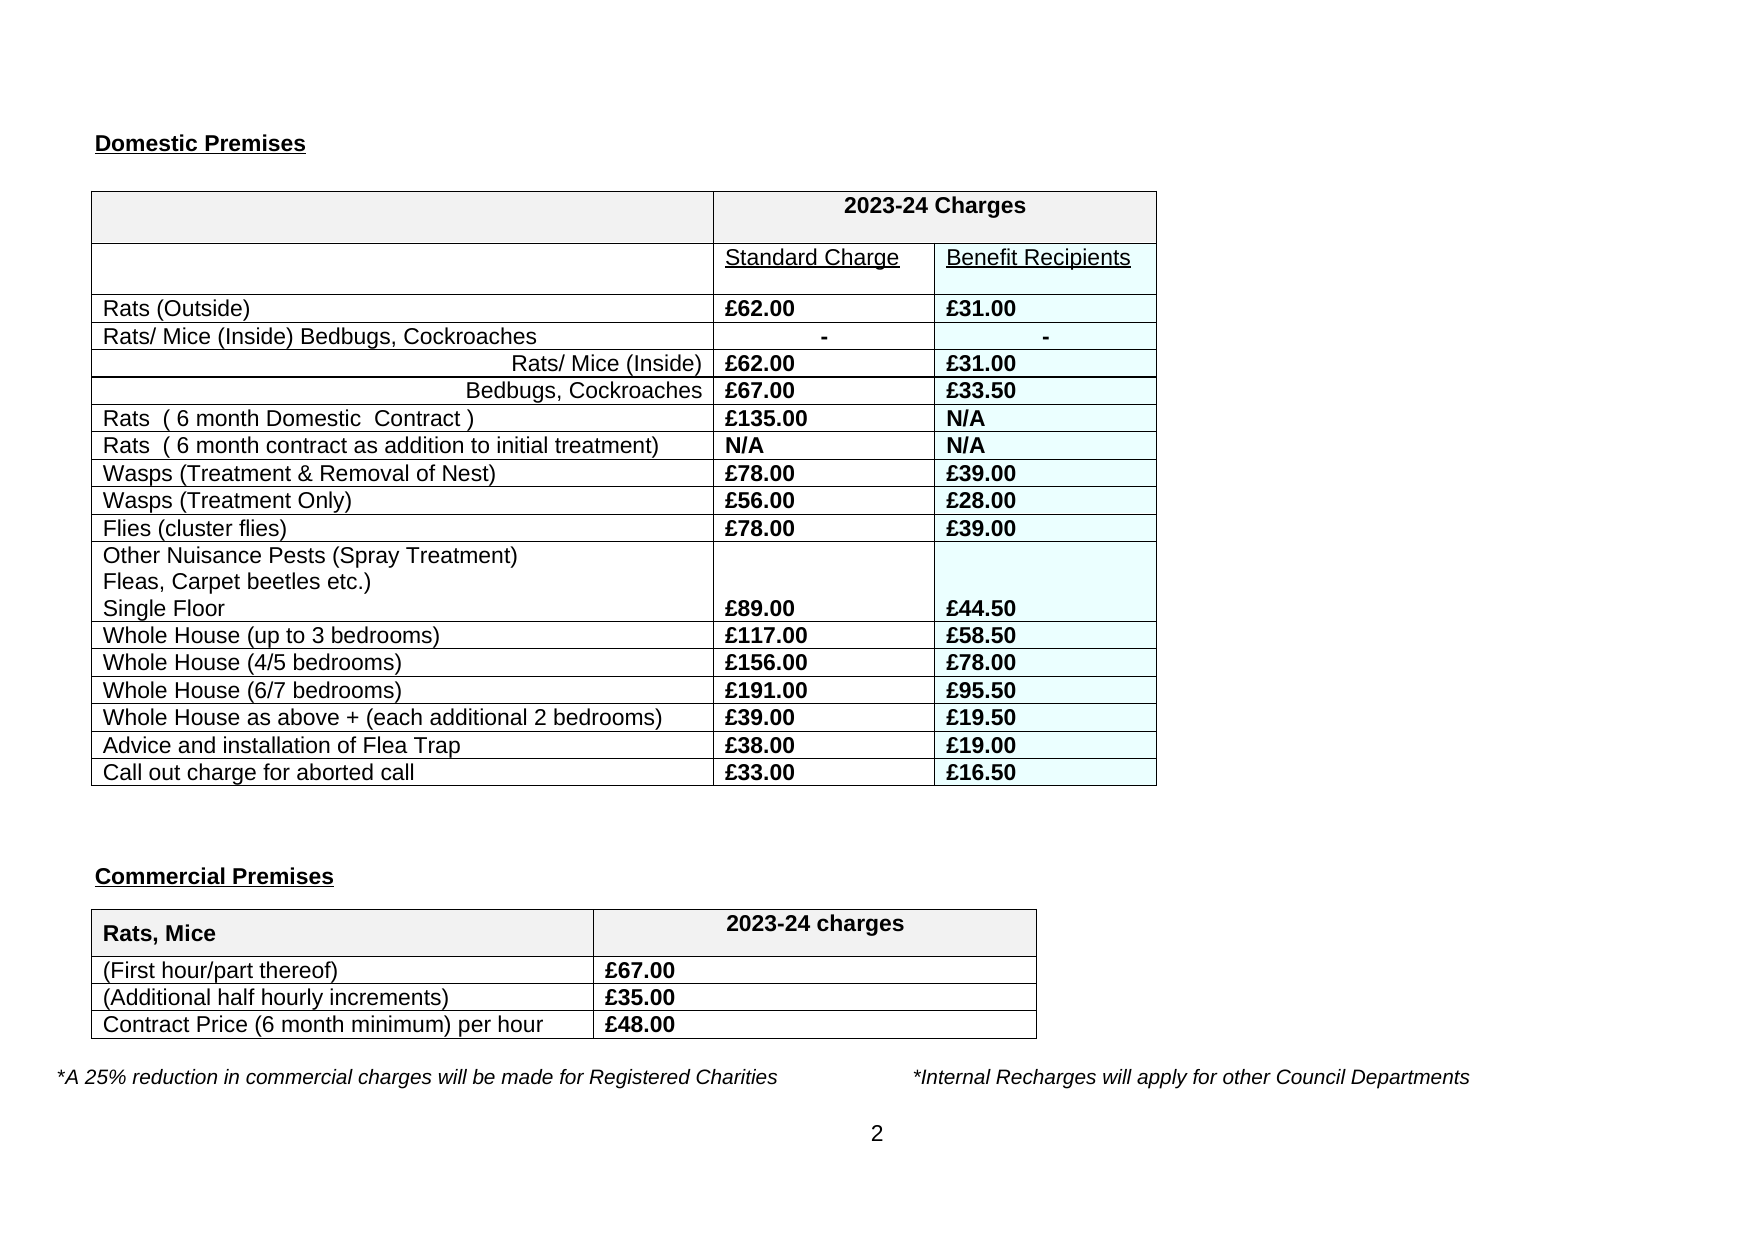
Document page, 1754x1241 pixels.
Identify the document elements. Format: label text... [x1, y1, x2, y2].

table_cell £58.50 [935, 622, 1156, 648]
table_cell Advice and installation of Flea Trap [92, 732, 713, 758]
table_cell Rats/ Mice (Inside) Bedbugs, Cockroaches [92, 323, 713, 349]
table_cell (Additional half hourly increments) [92, 984, 593, 1010]
table_cell £78.00 [714, 515, 934, 541]
table_cell (First hour/part thereof) [92, 957, 593, 983]
table_cell Whole House (6/7 bedrooms) [92, 677, 713, 703]
table_cell £35.00 [594, 984, 1036, 1010]
table_cell Other Nuisance Pests (Spray Treatment) Fleas, Carpet beetles etc.) Single Floor [92, 542, 713, 621]
table_cell £67.00 [594, 957, 1036, 983]
table_cell £62.00 [714, 295, 934, 322]
subtitle Domestic Premises [94, 130, 1659, 156]
table_cell £62.00 [714, 350, 934, 376]
table_cell Bedbugs, Cockroaches [92, 378, 713, 404]
table_cell Flies (cluster flies) [92, 515, 713, 541]
table_cell Wasps (Treatment & Removal of Nest) [92, 460, 713, 486]
table_cell £38.00 [714, 732, 934, 758]
table_cell - [935, 323, 1156, 349]
table_cell £78.00 [714, 460, 934, 486]
table_cell £39.00 [935, 515, 1156, 541]
table_cell £48.00 [594, 1011, 1036, 1038]
table_cell £191.00 [714, 677, 934, 703]
text Commercial Premises [94, 863, 1659, 889]
table_header Rats, Mice [92, 910, 593, 956]
table_cell N/A [935, 405, 1156, 431]
table_cell N/A [935, 432, 1156, 459]
table_cell Rats/ Mice (Inside) [92, 350, 713, 376]
table_cell - [714, 323, 934, 349]
table_cell £67.00 [714, 378, 934, 404]
table_cell £95.50 [935, 677, 1156, 703]
table_cell £39.00 [714, 704, 934, 731]
table_cell Standard Charge [714, 244, 934, 294]
table_header 2023-24 charges [594, 910, 1036, 956]
table_cell £39.00 [935, 460, 1156, 486]
table_cell Whole House (up to 3 bedrooms) [92, 622, 713, 648]
table_cell £117.00 [714, 622, 934, 648]
table_cell £19.00 [935, 732, 1156, 758]
table_cell £33.50 [935, 378, 1156, 404]
table_cell Benefit Recipients [935, 244, 1156, 294]
table_cell £89.00 [714, 542, 934, 621]
table_cell £16.50 [935, 759, 1156, 785]
table_cell Wasps (Treatment Only) [92, 487, 713, 513]
table_cell Rats ( 6 month Domestic Contract ) [92, 405, 713, 431]
table_cell Rats (Outside) [92, 295, 713, 322]
table_cell £31.00 [935, 350, 1156, 376]
table_header 2023-24 Charges [714, 192, 1156, 242]
table_cell £78.00 [935, 649, 1156, 676]
table_cell £156.00 [714, 649, 934, 676]
table_cell £31.00 [935, 295, 1156, 322]
table_cell Whole House (4/5 bedrooms) [92, 649, 713, 676]
table_cell Rats ( 6 month contract as addition to initial treatment) [92, 432, 713, 459]
table_cell N/A [714, 432, 934, 459]
subtitle *A 25% reduction in commercial charges will be made for Registered Charities *Internal Recharges will apply for other Council Departments [57, 1065, 1659, 1089]
table_cell £56.00 [714, 487, 934, 513]
table_cell Contract Price (6 month minimum) per hour [92, 1011, 593, 1038]
table_header [92, 192, 713, 242]
table_cell Call out charge for aborted call [92, 759, 713, 785]
table_cell £28.00 [935, 487, 1156, 513]
table_cell Whole House as above + (each additional 2 bedrooms) [92, 704, 713, 731]
table_cell £44.50 [935, 542, 1156, 621]
table_cell £33.00 [714, 759, 934, 785]
table_cell [92, 244, 713, 294]
table_cell £135.00 [714, 405, 934, 431]
table_cell £19.50 [935, 704, 1156, 731]
